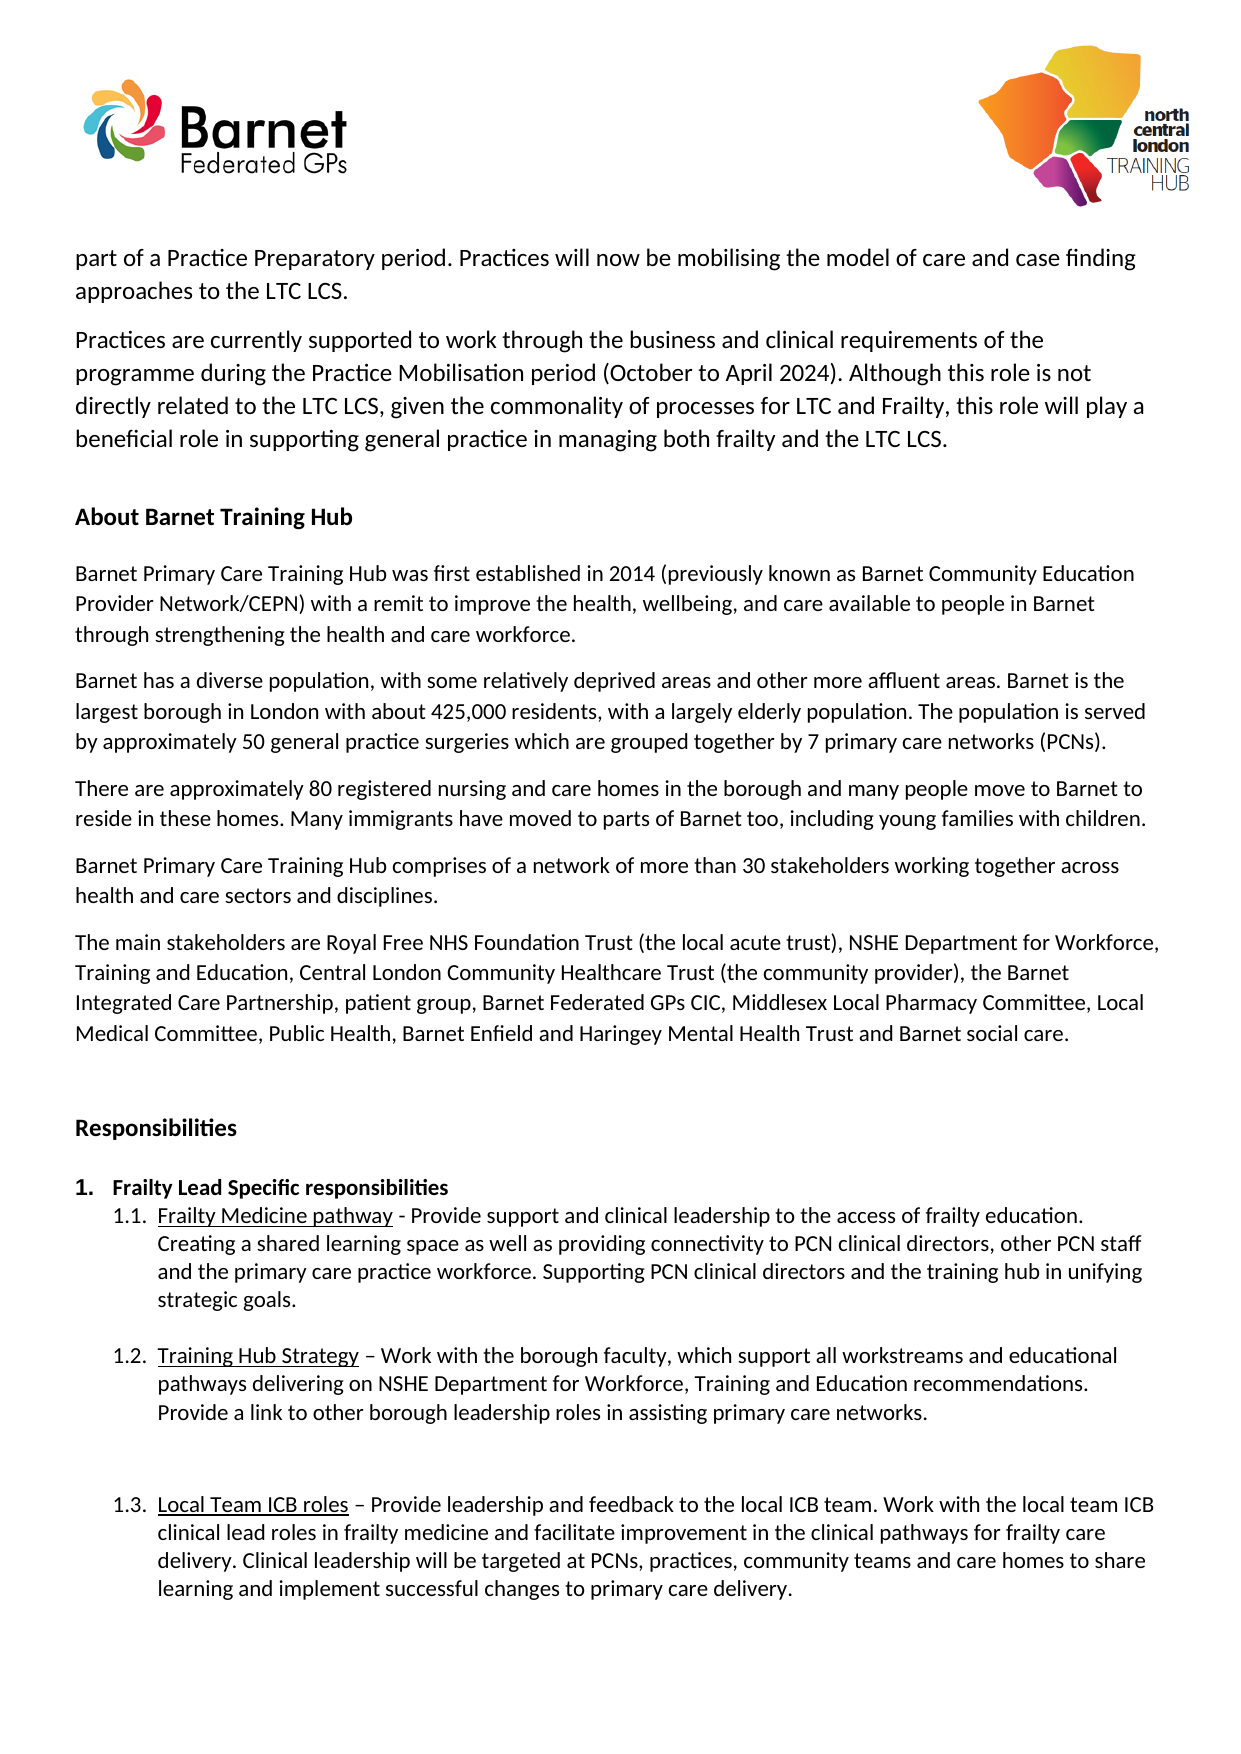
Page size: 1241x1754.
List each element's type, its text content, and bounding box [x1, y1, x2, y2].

list Frailty Lead Specific responsibilities [75, 1173, 1165, 1201]
text The main stakeholders are Royal Free NHS Foundation Trust (the local acute trust), NSHE Department for Workforce, Training and Education, Central London Community Healthcare Trust (the community provider), the Barnet Integrated Care Partnership, patient group, Barnet Federated GPs CIC, Middlesex Local Pharmacy Committee, Local Medical Committee, Public Health, Barnet Enfield and Haringey Mental Health Trust and Barnet social care. [75, 928, 1165, 1047]
picture [952, 0, 1214, 234]
text Practices are currently supported to work through the business and clinical requirements of the programme during the Practice Mobilisation period (October to April 2024). Although this role is not directly related to the LTC LCS, given the commonality of processes for LTC and Frailty, this role will play a beneficial role in supporting general practice in managing both frailty and the LTC LCS. [75, 324, 1165, 454]
list Training Hub Strategy – Work with the borough faculty, which support all workstreams and educational pathways delivering on NSHE Department for Workforce, Training and Education recommendations. Provide a link to other borough leadership roles in assisting primary care networks. [112, 1342, 1165, 1426]
text Barnet Primary Care Training Hub was first established in 2014 (previously known as Barnet Community Education Provider Network/CEPN) with a remit to improve the health, wellbeing, and care available to people in Barnet through strengthening the health and care workforce. [75, 559, 1165, 648]
text About Barnet Training Hub [75, 501, 1165, 531]
text There are approximately 80 registered nursing and care homes in the borough and many people move to Barnet to reside in these homes. Many immigrants have moved to parts of Barnet too, including young families with children. [75, 774, 1165, 832]
text Barnet Primary Care Training Hub comprises of a network of more than 30 stakeholders working together across health and care sectors and disciplines. [75, 851, 1165, 909]
list Frailty Medicine pathway - Provide support and clinical leadership to the access of frailty education. Creating a shared learning space as well as providing connectivity to PCN clinical directors, other PCN staff and the primary care practice workforce. Supporting PCN clinical directors and the training hub in unifying strategic goals. [112, 1201, 1165, 1313]
picture [75, 73, 350, 177]
text Barnet has a diverse population, with some relatively deprived areas and other more affluent areas. Barnet is the largest borough in London with about 425,000 residents, with a largely elderly population. The population is served by approximately 50 general practice surgeries which are grouped together by 7 primary care networks (PCNs). [75, 667, 1165, 755]
text Responsibilities [75, 1112, 1165, 1143]
list Local Team ICB roles – Provide leadership and feedback to the local ICB team. Work with the local team ICB clinical lead roles in frailty medicine and facilitate improvement in the clinical pathways for frailty care delivery. Clinical leadership will be targeted at PCNs, practices, community teams and care homes to share learning and implement successful changes to primary care delivery. [112, 1490, 1165, 1602]
